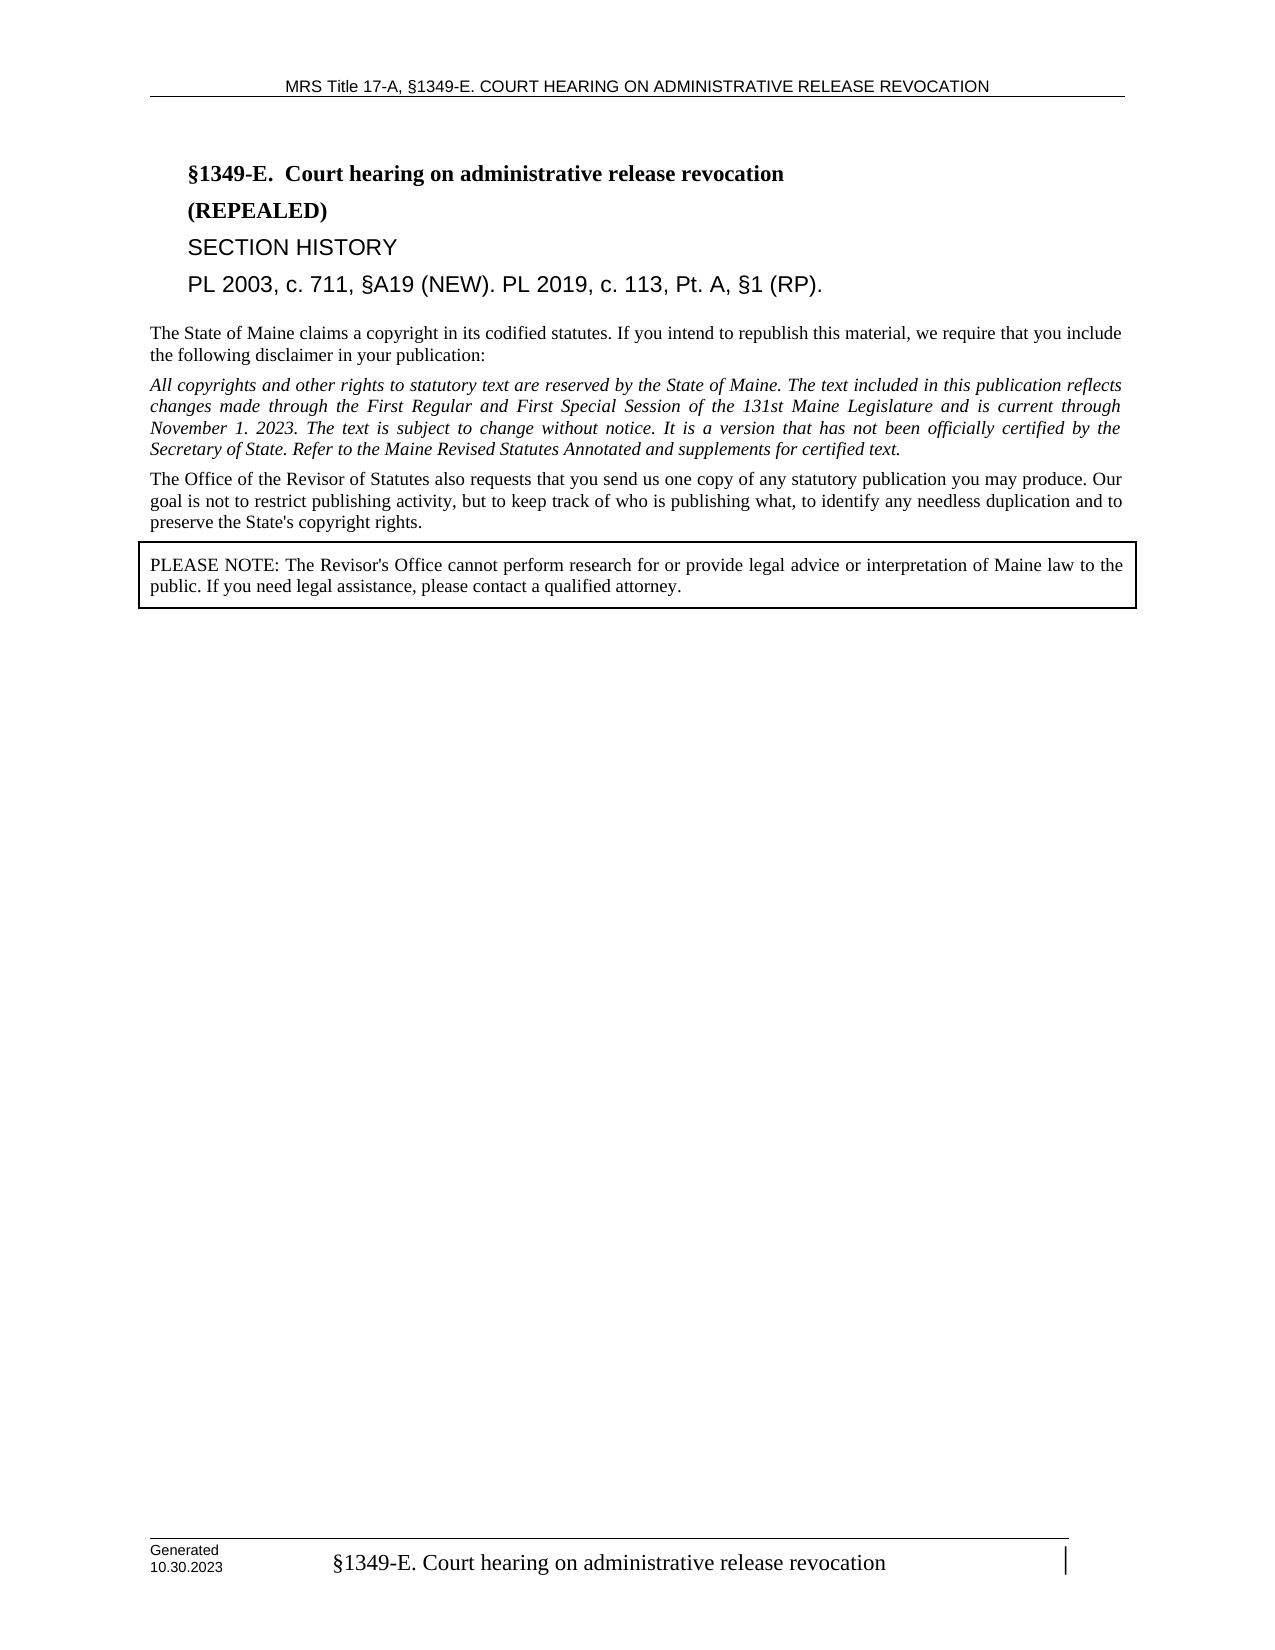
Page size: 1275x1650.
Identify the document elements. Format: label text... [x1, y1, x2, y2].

text The Office of the Revisor of Statutes also requests that you send us one copy of any statutory publication you may produce. Our goal is not to restrict publishing activity, but to keep track of who is publishing what, to identify any needless duplication and to preserve the State's copyright rights. [150, 468, 1125, 533]
text The State of Maine claims a copyright in its codified statutes. If you intend to republish this material, we require that you include the following disclaimer in your publication: [150, 322, 1125, 365]
text All copyrights and other rights to statutory text are reserved by the State of Maine. The text included in this publication reflects changes made through the First Regular and First Special Session of the 131st Maine Legislature and is current through November 1. 2023 . The text is subject to change without notice. It is a version that has not been officially certified by the Secretary of State. Refer to the Maine Revised Statutes Annotated and supplements for certified text. [150, 373, 1125, 460]
text PLEASE NOTE: The Revisor's Office cannot perform research for or provide legal advice or interpretation of Maine law to the public. If you need legal assistance, please contact a qualified attorney. [140, 543, 1135, 607]
text (REPEALED) [187, 197, 1125, 223]
text PL 2003, c. 711, §A19 (NEW). PL 2019, c. 113, Pt. A, §1 (RP). [187, 271, 1125, 297]
text SECTION HISTORY [187, 234, 1125, 260]
text §1349-E. Court hearing on administrative release revocation [187, 160, 1125, 187]
